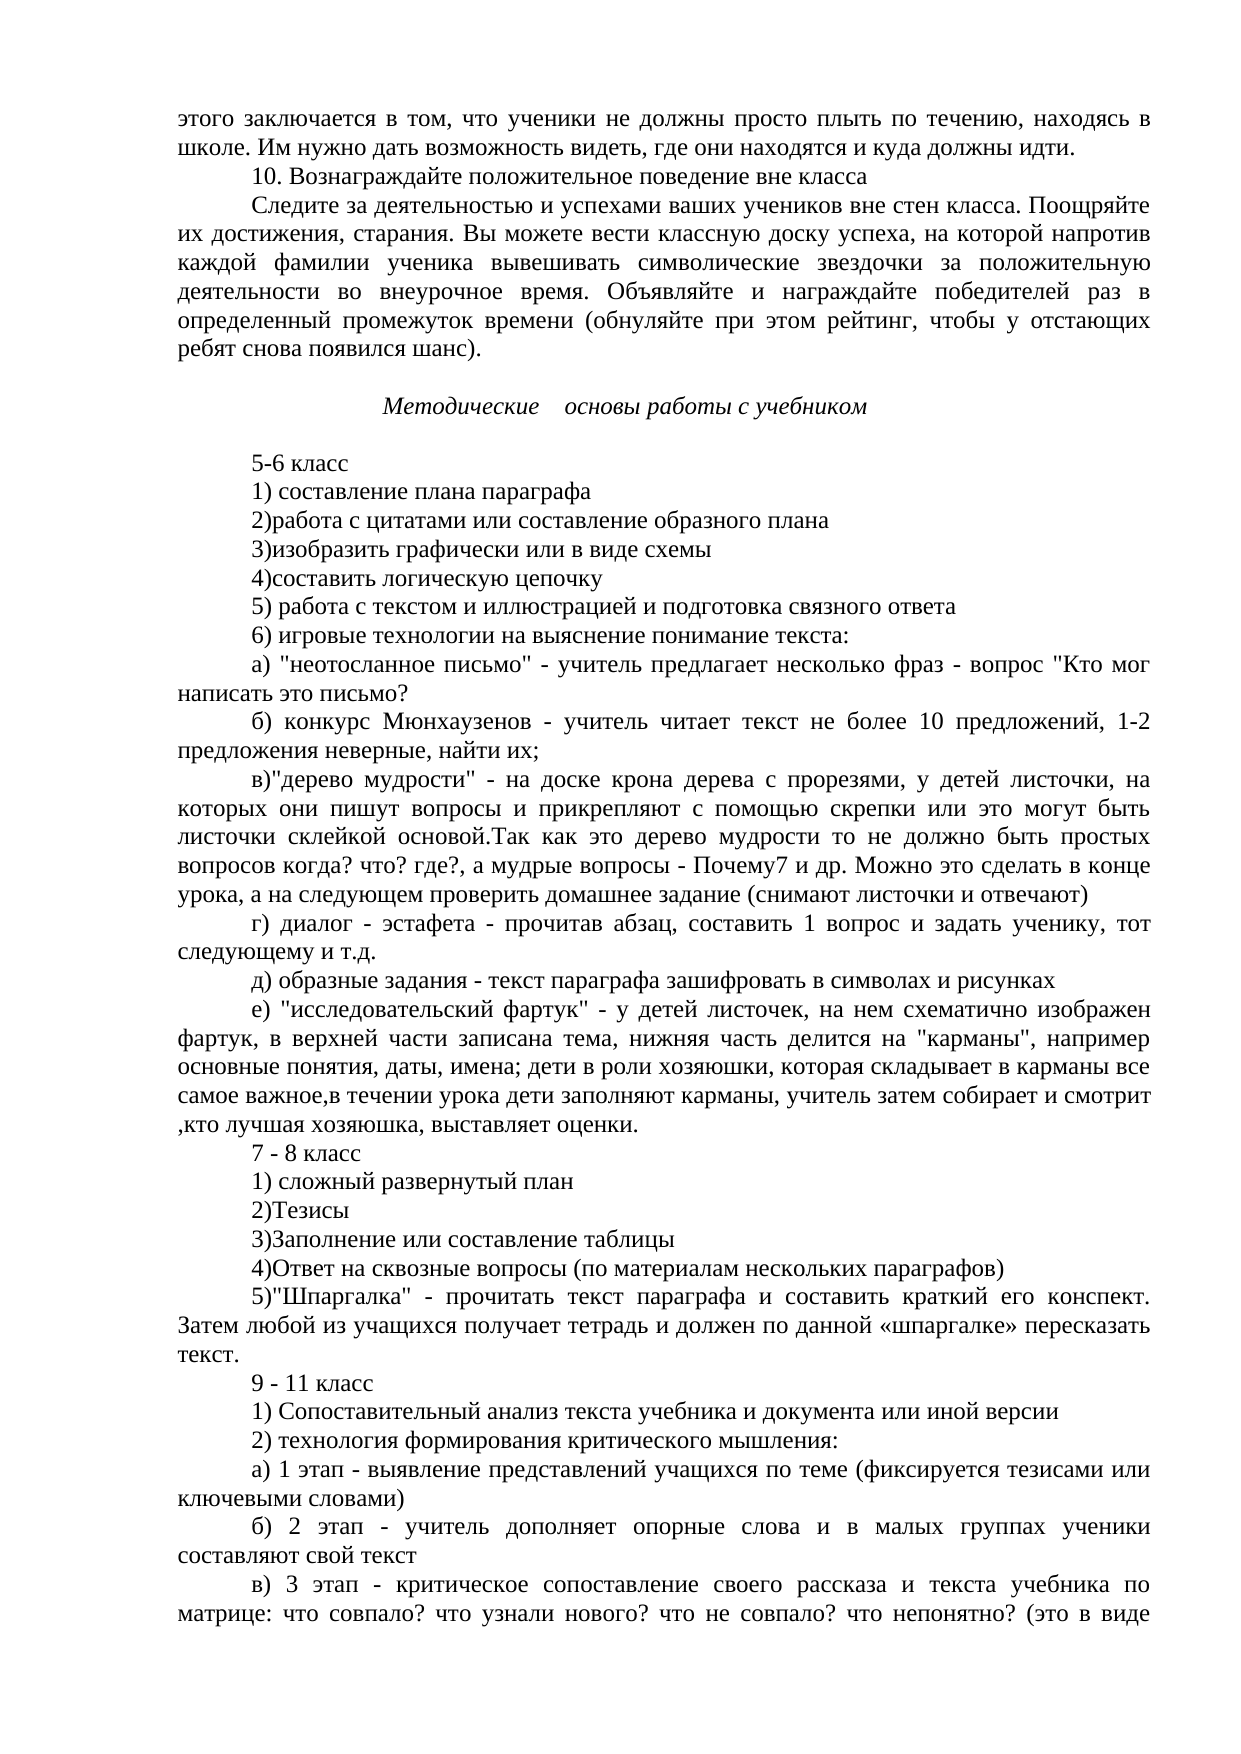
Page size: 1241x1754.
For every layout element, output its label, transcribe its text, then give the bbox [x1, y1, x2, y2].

text 4)составить логическую цепочку [177, 563, 1152, 591]
text 4)Ответ на сквозные вопросы (по материалам нескольких параграфов) [177, 1253, 1152, 1281]
text е) "исследовательский фартук" - у детей листочек, на нем схематично изображен фартук, в верхней части записана тема, нижняя часть делится на "карманы", например основные понятия, даты, имена; дети в роли хозяюшки, которая складывает в карманы все самое важное,в течении урока дети заполняют карманы, учитель затем собирает и смотрит ,кто лучшая хозяюшка, выставляет оценки. [177, 994, 1152, 1138]
text Следите за деятельностью и успехами ваших учеников вне стен класса. Поощряйте их достижения, старания. Вы можете вести классную доску успеха, на которой напротив каждой фамилии ученика вывешивать символические звездочки за положительную деятельности во внеурочное время. Объявляйте и награждайте победителей раз в определенный промежуток времени (обнуляйте при этом рейтинг, чтобы у отстающих ребят снова появился шанс). [177, 190, 1152, 362]
text 5) работа с текстом и иллюстрацией и подготовка связного ответа [177, 591, 1152, 620]
text б) конкурс Мюнхаузенов - учитель читает текст не более 10 предложений, 1-2 предложения неверные, найти их; [177, 706, 1152, 764]
text 3)изобразить графически или в виде схемы [177, 534, 1152, 563]
text 1) составление плана параграфа [177, 476, 1152, 505]
text 1) сложный развернутый план [177, 1166, 1152, 1195]
text г) диалог - эстафета - прочитав абзац, составить 1 вопрос и задать ученику, тот следующему и т.д. [177, 908, 1152, 965]
text 2) технология формирования критического мышления: [177, 1425, 1152, 1454]
text 2)работа с цитатами или составление образного плана [177, 505, 1152, 534]
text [177, 103, 1152, 161]
text д) образные задания - текст параграфа зашифровать в символах и рисунках [177, 965, 1152, 994]
text 5)"Шпаргалка" - прочитать текст параграфа и составить краткий его конспект. Затем любой из учащихся получает тетрадь и должен по данной «шпаргалке» пересказать текст. [177, 1281, 1152, 1368]
text 6) игровые технологии на выяснение понимание текста: [177, 620, 1152, 649]
text б) 2 этап - учитель дополняет опорные слова и в малых группах ученики составляют свой текст [177, 1511, 1152, 1569]
text 7 - 8 класс [177, 1138, 1152, 1166]
text 1) Сопоставительный анализ текста учебника и документа или иной версии [177, 1396, 1152, 1425]
text а) "неотосланное письмо" - учитель предлагает несколько фраз - вопрос "Кто мог написать это письмо? [177, 649, 1152, 706]
text в)"дерево мудрости" - на доске крона дерева с прорезями, у детей листочки, на которых они пишут вопросы и прикрепляют с помощью скрепки или это могут быть листочки склейкой основой.Так как это дерево мудрости то не должно быть простых вопросов когда? что? где?, а мудрые вопросы - Почему7 и др. Можно это сделать в конце урока, а на следующем проверить домашнее задание (снимают листочки и отвечают) [177, 764, 1152, 908]
text 9 - 11 класс [177, 1368, 1152, 1396]
text а) 1 этап - выявление представлений учащихся по теме (фиксируется тезисами или ключевыми словами) [177, 1454, 1152, 1511]
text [177, 1569, 1152, 1626]
text 5-6 класс [177, 448, 1152, 476]
text Методические основы работы с учебником [177, 391, 1152, 420]
text 2)Тезисы [177, 1195, 1152, 1224]
text 3)Заполнение или составление таблицы [177, 1224, 1152, 1253]
text 10. Вознаграждайте положительное поведение вне класса [177, 161, 1152, 190]
